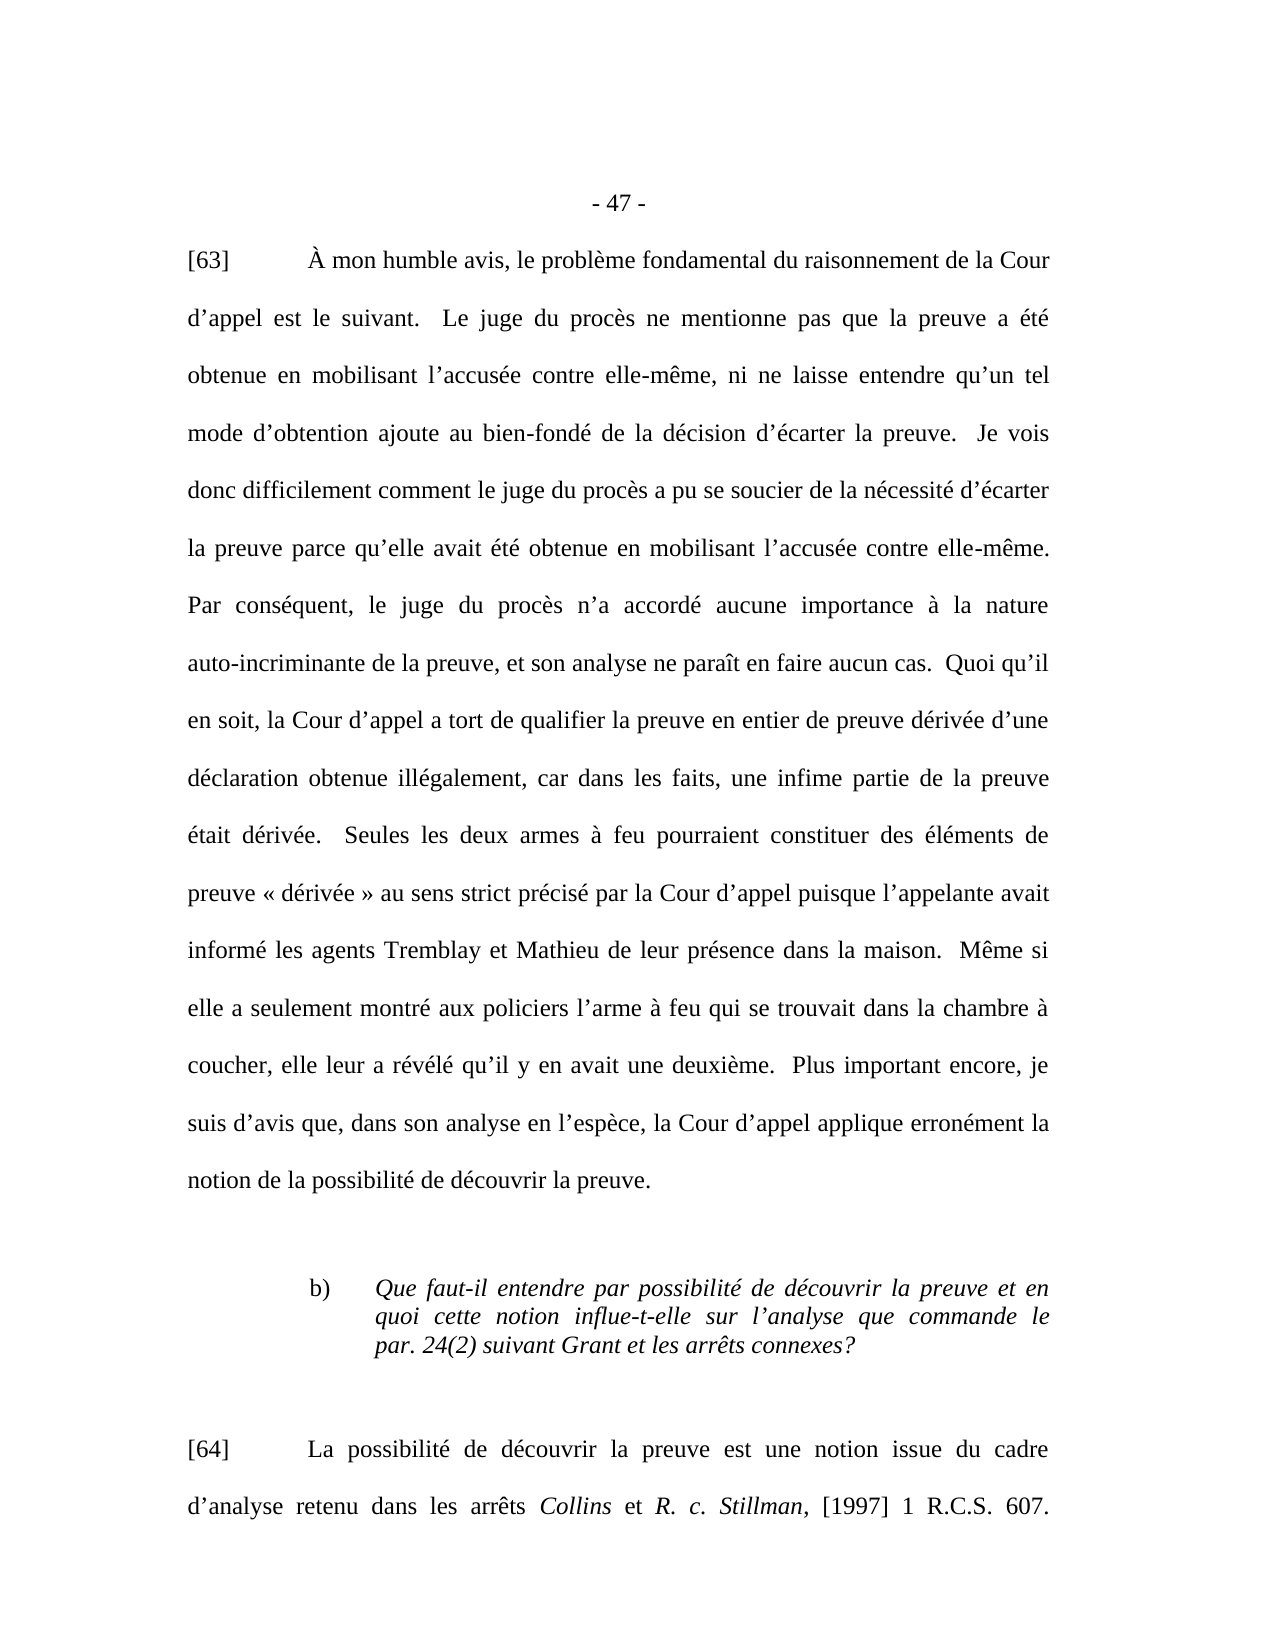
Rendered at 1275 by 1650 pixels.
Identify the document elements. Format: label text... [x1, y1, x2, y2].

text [187, 1434, 1050, 1520]
title b) Que faut-il entendre par possibilité de découvrir la preuve et en quoi cette notion influe-t-elle sur l’analyse que commande le par. 24(2) suivant Grant et les arrêts connexes? [187, 1273, 1050, 1359]
text À mon humble avis, le problème fondamental du raisonnement de la Cour d’appel est le suivant. Le juge du procès ne mentionne pas que la preuve a été obtenue en mobilisant l’accusée contre elle-même, ni ne laisse entendre qu’un tel mode d’obtention ajoute au bien-fondé de la décision d’écarter la preuve. Je vois donc difficilement comment le juge du procès a pu se soucier de la nécessité d’écarter la preuve parce qu’elle avait été obtenue en mobilisant l’accusée contre elle-même. Par conséquent, le juge du procès n’a accordé aucune importance à la nature auto-incriminante de la preuve, et son analyse ne paraît en faire aucun cas. Quoi qu’il en soit, la Cour d’appel a tort de qualifier la preuve en entier de preuve dérivée d’une déclaration obtenue illégalement, car dans les faits, une infime partie de la preuve était dérivée. Seules les deux armes à feu pourraient constituer des éléments de preuve « dérivée » au sens strict précisé par la Cour d’appel puisque l’appelante avait informé les agents Tremblay et Mathieu de leur présence dans la maison. Même si elle a seulement montré aux policiers l’arme à feu qui se trouvait dans la chambre à coucher, elle leur a révélé qu’il y en avait une deuxième. Plus important encore, je suis d’avis que, dans son analyse en l’espèce, la Cour d’appel applique erronément la notion de la possibilité de découvrir la preuve. [187, 245, 1050, 1194]
